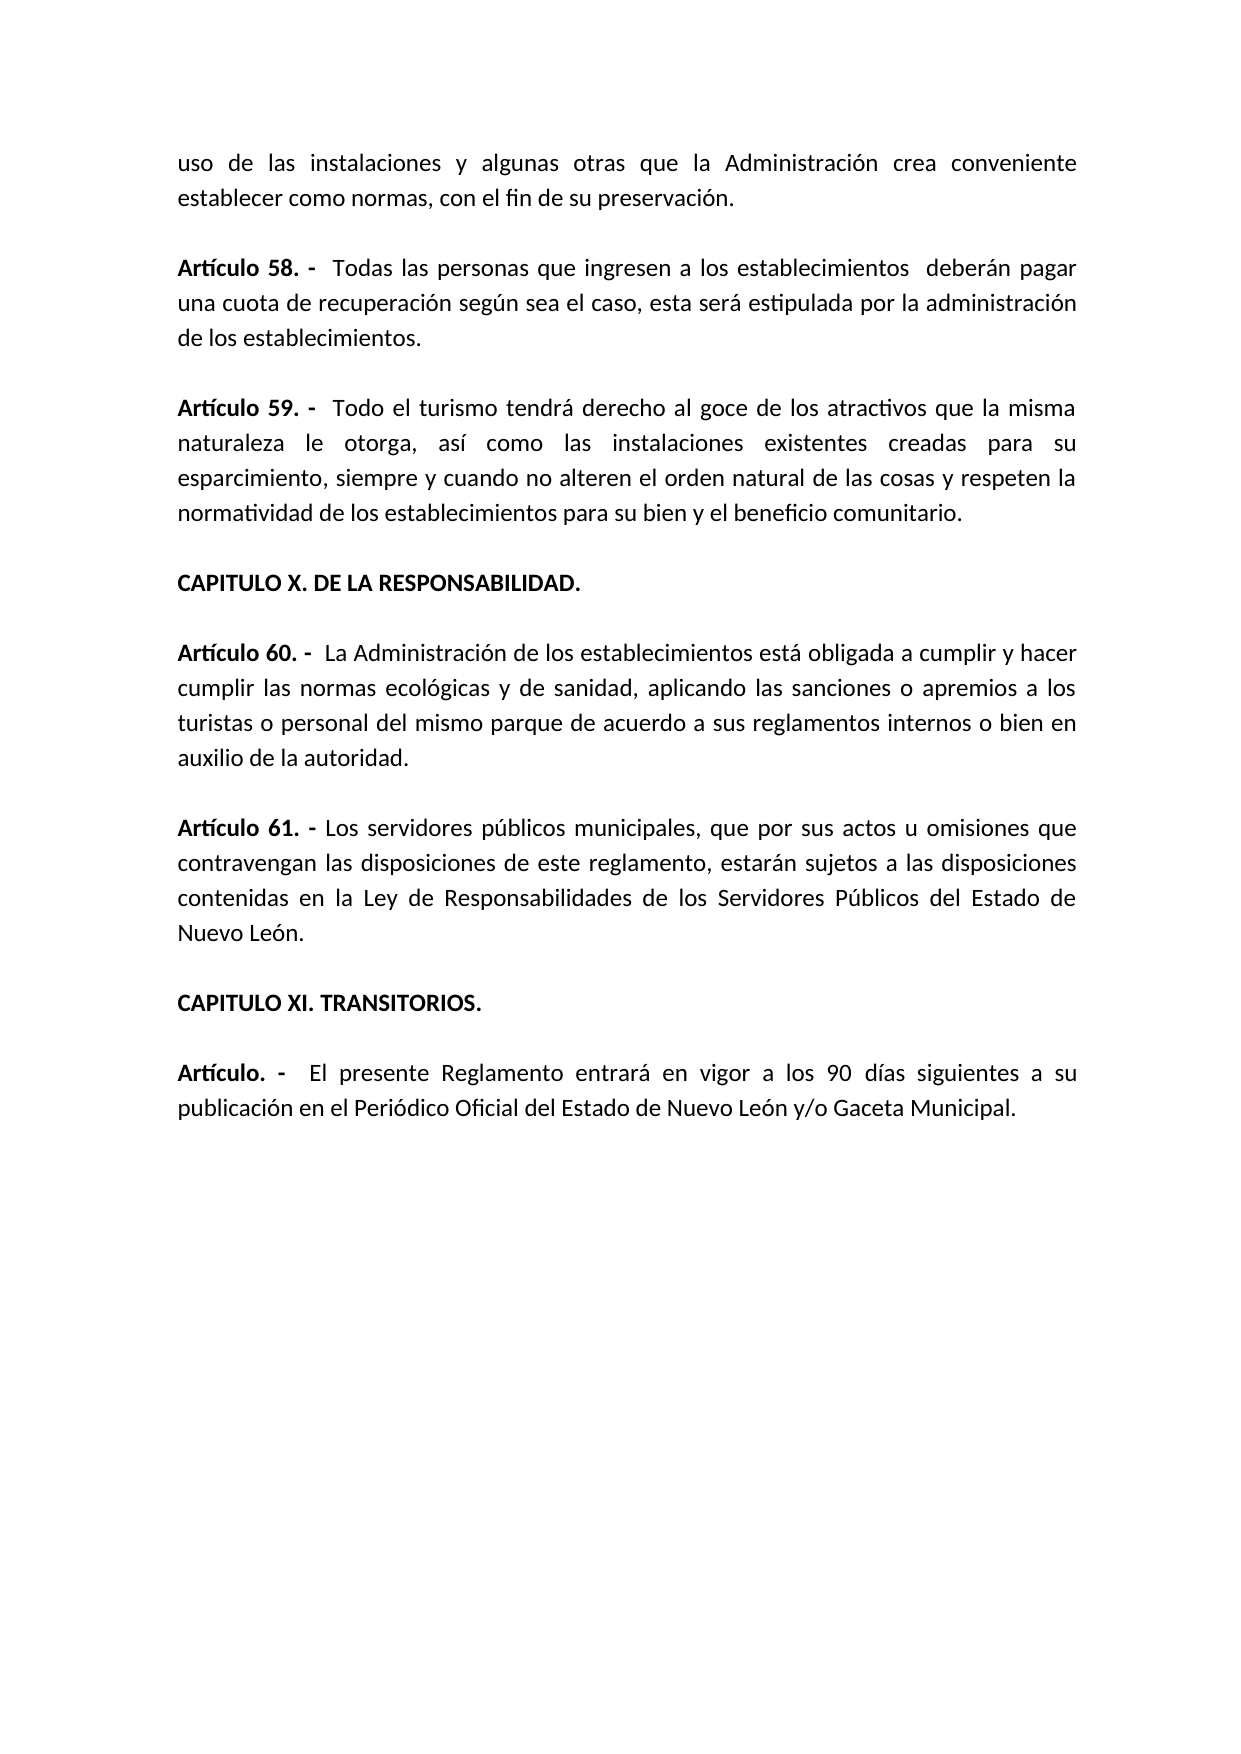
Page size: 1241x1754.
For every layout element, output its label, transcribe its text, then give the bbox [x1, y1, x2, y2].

list Artículo. - El presente Reglamento entrará en vigor a los 90 días siguientes a su publicación en el Periódico Oficial del Estado de Nuevo León y/o Gaceta Municipal. [177, 1058, 1078, 1123]
list Artículo 61. - Los servidores públicos municipales, que por sus actos u omisiones que contravengan las disposiciones de este reglamento, estarán sujetos a las disposiciones contenidas en la Ley de Responsabilidades de los Servidores Públicos del Estado de Nuevo León. [177, 813, 1078, 948]
list CAPITULO X. DE LA RESPONSABILIDAD. [177, 568, 1078, 598]
list Artículo 60. - La Administración de los establecimientos está obligada a cumplir y hacer cumplir las normas ecológicas y de sanidad, aplicando las sanciones o apremios a los turistas o personal del mismo parque de acuerdo a sus reglamentos internos o bien en auxilio de la autoridad. [177, 638, 1078, 773]
list Artículo 59. - Todo el turismo tendrá derecho al goce de los atractivos que la misma naturaleza le otorga, así como las instalaciones existentes creadas para su esparcimiento, siempre y cuando no alteren el orden natural de las cosas y respeten la normatividad de los establecimientos para su bien y el beneficio comunitario. [177, 393, 1078, 528]
list CAPITULO XI. TRANSITORIOS. [177, 988, 1078, 1018]
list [177, 148, 1078, 213]
list Artículo 58. - Todas las personas que ingresen a los establecimientos deberán pagar una cuota de recuperación según sea el caso, esta será estipulada por la administración de los establecimientos. [177, 253, 1078, 353]
